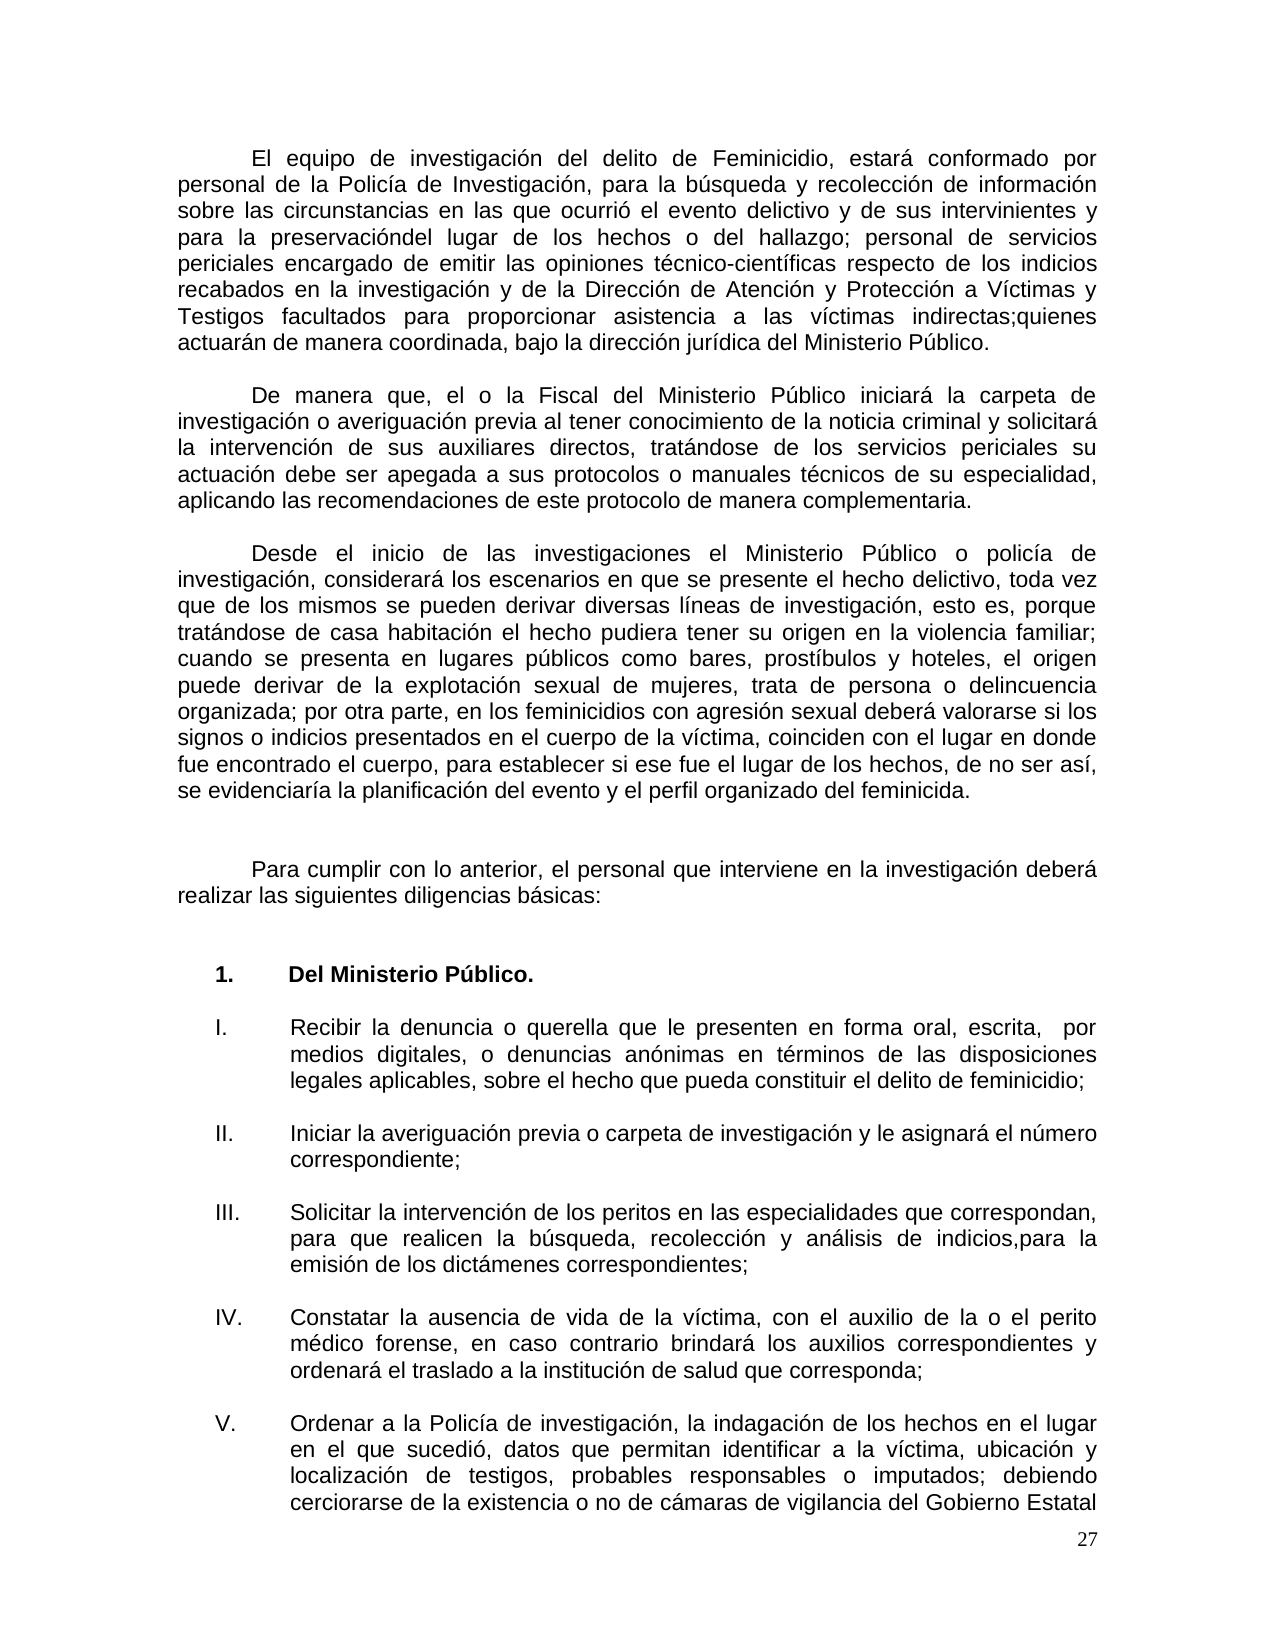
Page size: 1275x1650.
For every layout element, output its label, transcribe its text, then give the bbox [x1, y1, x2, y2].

list Solicitar la intervención de los peritos en las especialidades que correspondan, para que realicen la búsqueda, recolección y análisis de indicios,para la emisión de los dictámenes correspondientes; [215, 1199, 1098, 1278]
text El equipo de investigación del delito de Feminicidio, estará conformado por personal de la Policía de Investigación, para la búsqueda y recolección de información sobre las circunstancias en las que ocurrió el evento delictivo y de sus intervinientes y para la preservacióndel lugar de los hechos o del hallazgo; personal de servicios periciales encargado de emitir las opiniones técnico-científicas respecto de los indicios recabados en la investigación y de la Dirección de Atención y Protección a Víctimas y Testigos facultados para proporcionar asistencia a las víctimas indirectas;quienes actuarán de manera coordinada, bajo la dirección jurídica del Ministerio Público. [177, 144, 1098, 355]
text Desde el inicio de las investigaciones el Ministerio Público o policía de investigación, considerará los escenarios en que se presente el hecho delictivo, toda vez que de los mismos se pueden derivar diversas líneas de investigación, esto es, porque tratándose de casa habitación el hecho pudiera tener su origen en la violencia familiar; cuando se presenta en lugares públicos como bares, prostíbulos y hoteles, el origen puede derivar de la explotación sexual de mujeres, trata de persona o delincuencia organizada; por otra parte, en los feminicidios con agresión sexual deberá valorarse si los signos o indicios presentados en el cuerpo de la víctima, coinciden con el lugar en donde fue encontrado el cuerpo, para establecer si ese fue el lugar de los hechos, de no ser así, se evidenciaría la planificación del evento y el perfil organizado del feminicida. [177, 540, 1098, 803]
text De manera que, el o la Fiscal del Ministerio Público iniciará la carpeta de investigación o averiguación previa al tener conocimiento de la noticia criminal y solicitará la intervención de sus auxiliares directos, tratándose de los servicios periciales su actuación debe ser apegada a sus protocolos o manuales técnicos de su especialidad, aplicando las recomendaciones de este protocolo de manera complementaria. [177, 382, 1098, 513]
list Del Ministerio Público. [215, 961, 1098, 988]
list Recibir la denuncia o querella que le presenten en forma oral, escrita, por medios digitales, o denuncias anónimas en términos de las disposiciones legales aplicables, sobre el hecho que pueda constituir el delito de feminicidio; [215, 1014, 1098, 1093]
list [215, 1409, 1098, 1515]
list Constatar la ausencia de vida de la víctima, con el auxilio de la o el perito médico forense, en caso contrario brindará los auxilios correspondientes y ordenará el traslado a la institución de salud que corresponda; [215, 1304, 1098, 1383]
list Iniciar la averiguación previa o carpeta de investigación y le asignará el número correspondiente; [215, 1119, 1098, 1172]
text Para cumplir con lo anterior, el personal que interviene en la investigación deberá realizar las siguientes diligencias básicas: [177, 856, 1098, 909]
